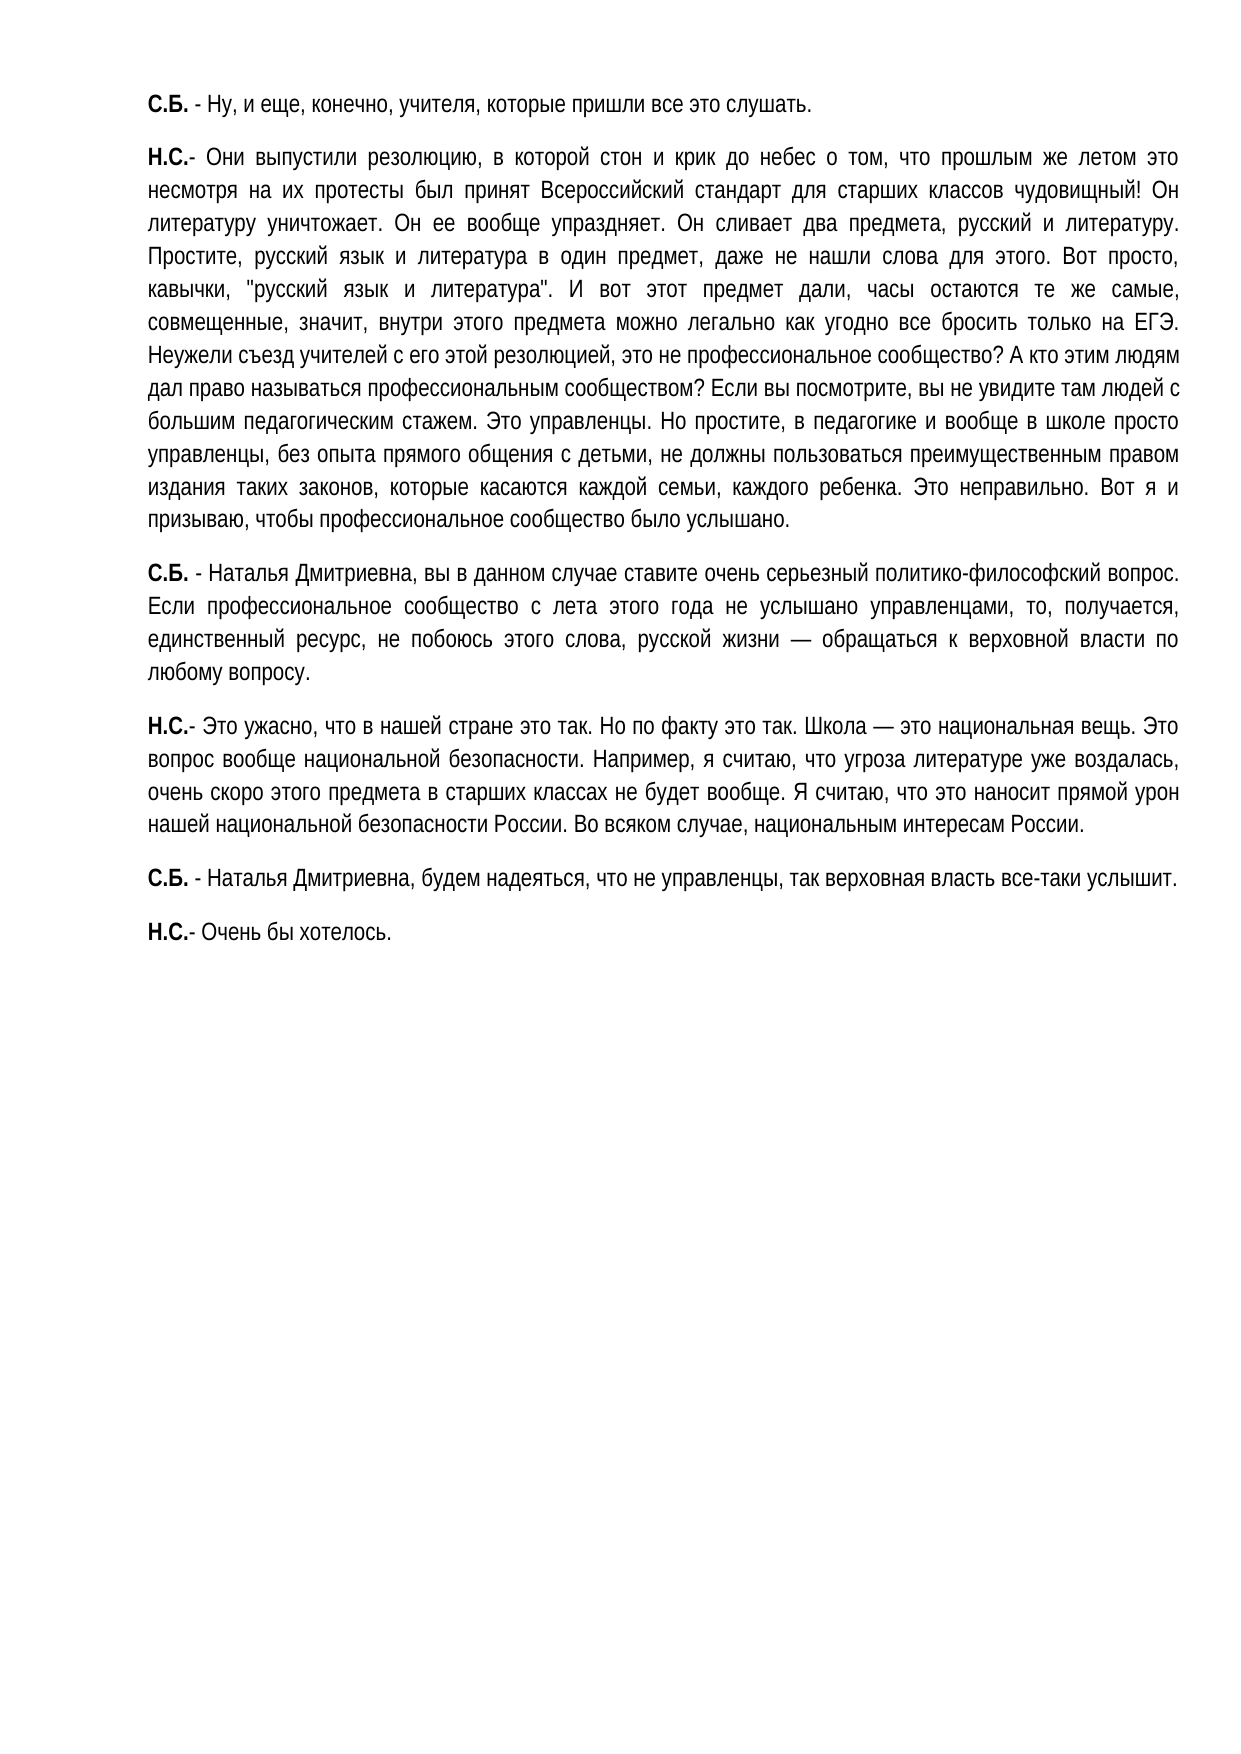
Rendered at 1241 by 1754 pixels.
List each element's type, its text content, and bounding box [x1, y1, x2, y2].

text Н.С.- Они выпустили резолюцию, в которой стон и крик до небес о том, что прошлым же летом это несмотря на их протесты был принят Всероссийский стандарт для старших классов чудовищный! Он литературу уничтожает. Он ее вообще упраздняет. Он сливает два предмета, русский и литературу. Простите, русский язык и литература в один предмет, даже не нашли слова для этого. Вот просто, кавычки, "русский язык и литература". И вот этот предмет дали, часы остаются те же самые, совмещенные, значит, внутри этого предмета можно легально как угодно все бросить только на ЕГЭ. Неужели съезд учителей с его этой резолюцией, это не профессиональное сообщество? А кто этим людям дал право называться профессиональным сообществом? Если вы посмотрите, вы не увидите там людей с большим педагогическим стажем. Это управленцы. Но простите, в педагогике и вообще в школе просто управленцы, без опыта прямого общения с детьми, не должны пользоваться преимущественным правом издания таких законов, которые касаются каждой семьи, каждого ребенка. Это неправильно. Вот я и призываю, чтобы профессиональное сообщество было услышано. [148, 142, 1181, 533]
text С.Б. - Наталья Дмитриевна, вы в данном случае ставите очень серьезный политико-философский вопрос. Если профессиональное сообщество с лета этого года не услышано управленцами, то, получается, единственный ресурс, не побоюсь этого слова, русской жизни — обращаться к верховной власти по любому вопросу. [148, 558, 1181, 686]
text С.Б. - Ну, и еще, конечно, учителя, которые пришли все это слушать. [148, 89, 1181, 117]
text Н.С.- Очень бы хотелось. [148, 917, 1181, 946]
text С.Б. - Наталья Дмитриевна, будем надеяться, что не управленцы, так верховная власть все-таки услышит. [148, 863, 1181, 892]
text Н.С.- Это ужасно, что в нашей стране это так. Но по факту это так. Школа — это национальная вещь. Это вопрос вообще национальной безопасности. Например, я считаю, что угроза литературе уже воздалась, очень скоро этого предмета в старших классах не будет вообще. Я считаю, что это наносит прямой урон нашей национальной безопасности России. Во всяком случае, национальным интересам России. [148, 711, 1181, 838]
